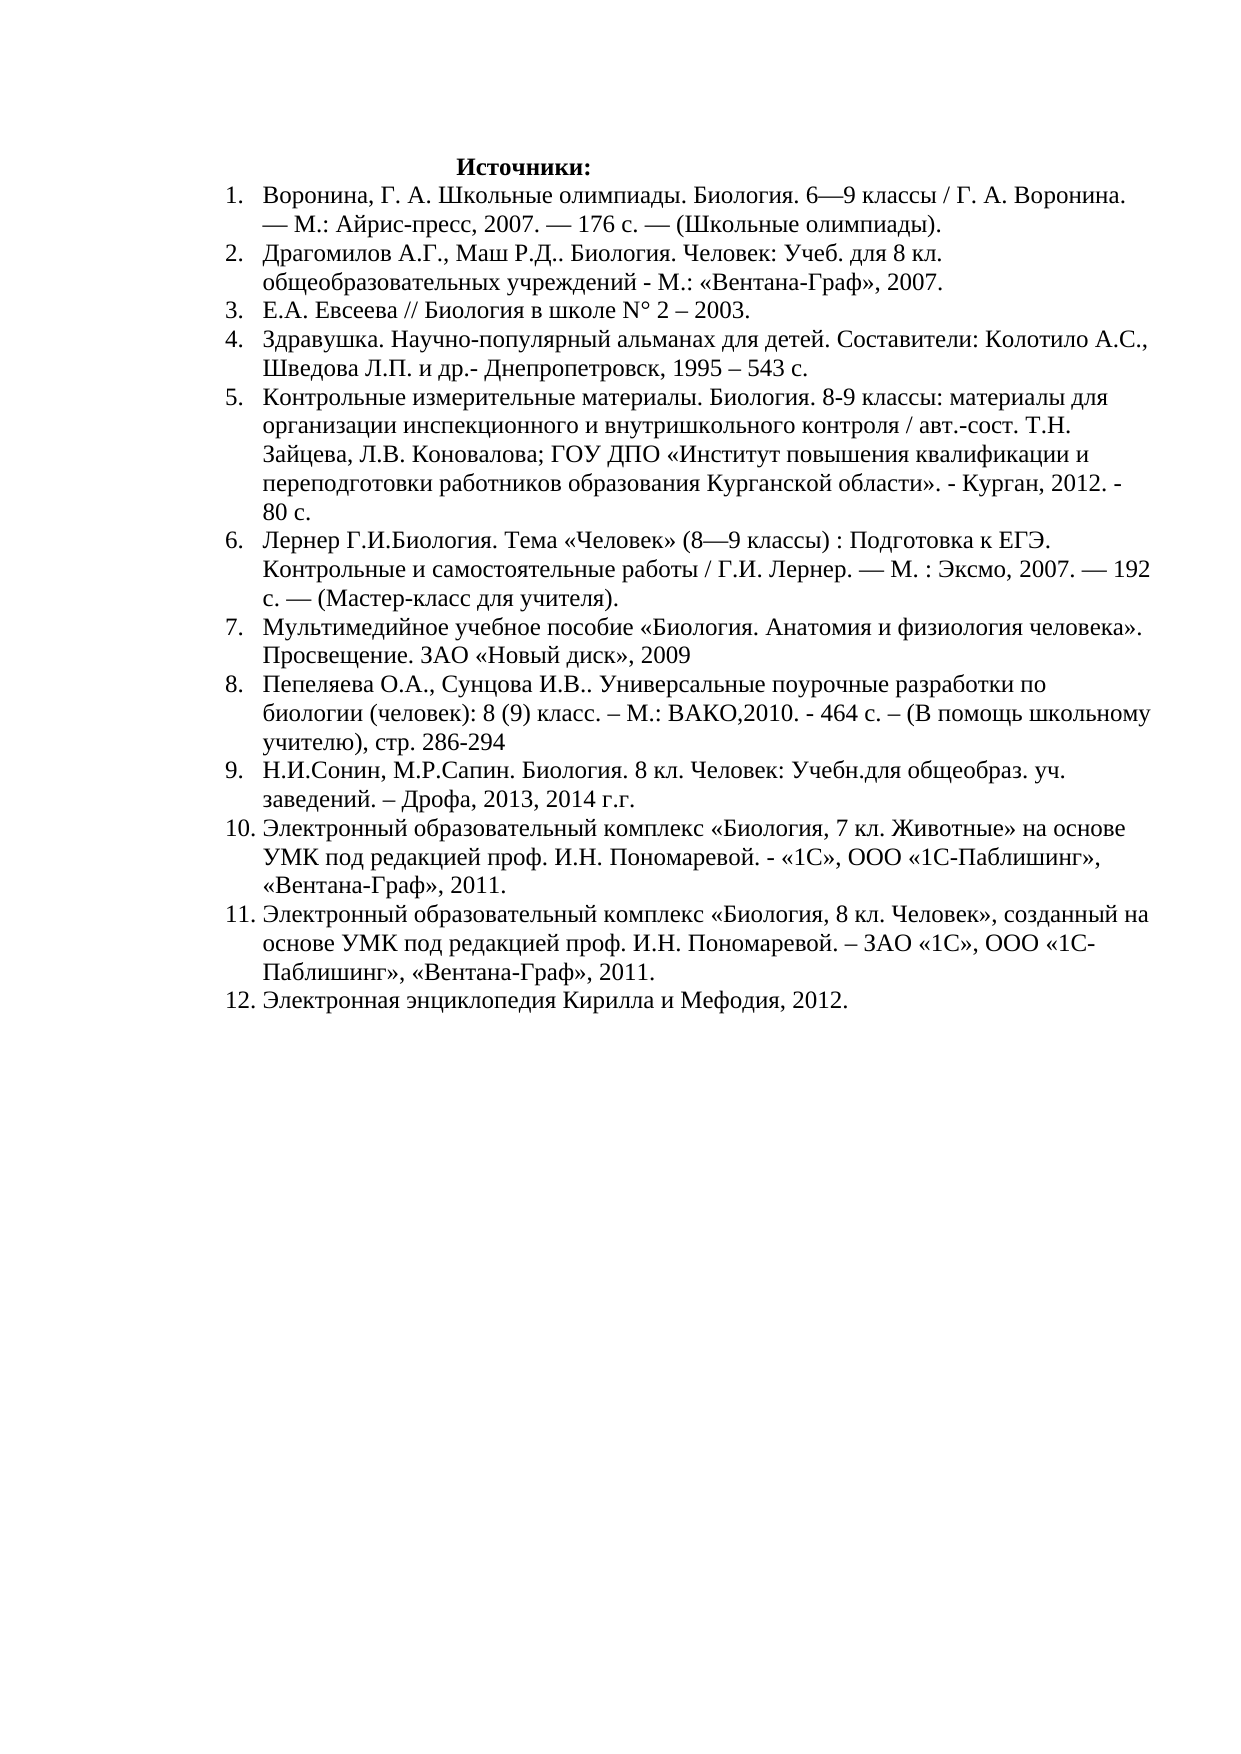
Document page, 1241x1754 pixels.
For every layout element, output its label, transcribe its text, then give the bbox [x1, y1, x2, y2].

list Электронный образовательный комплекс «Биология, 7 кл. Животные» на основе УМК под редакцией проф. И.Н. Пономаревой. - «1С», ООО «1С-Паблишинг», «Вентана-Граф», 2011. [225, 813, 1152, 899]
list Электронная энциклопедия Кирилла и Мефодия, 2012. [225, 985, 1152, 1014]
list Мультимедийное учебное пособие «Биология. Анатомия и физиология человека». Просвещение. ЗАО «Новый диск», 2009 [225, 612, 1152, 669]
list Пепеляева О.А., Сунцова И.В.. Универсальные поурочные разработки по биологии (человек): 8 (9) класс. – М.: ВАКО,2010. - 464 с. – (В помощь школьному учителю), стр. 286-294 [225, 669, 1152, 755]
list Лернер Г.И.Биология. Тема «Человек» (8—9 классы) : Подготовка к ЕГЭ. Контрольные и самостоятельные работы / Г.И. Лернер. — М. : Эксмо, 2007. — 192 с. — (Мастер-класс для учителя). [225, 525, 1152, 612]
list Е.А. Евсеева // Биология в школе N° 2 – 2003. [225, 295, 1152, 324]
list Контрольные измерительные материалы. Биология. 8-9 классы: материалы для организации инспекционного и внутришкольного контроля / авт.-сост. Т.Н. Зайцева, Л.В. Коновалова; ГОУ ДПО «Институт повышения квалификации и переподготовки работников образования Курганской области». - Курган, 2012. - 80 с. [225, 382, 1152, 525]
list Н.И.Сонин, М.Р.Сапин. Биология. 8 кл. Человек: Учебн.для общеобраз. уч. заведений. – Дрофа, 2013, 2014 г.г. [225, 755, 1152, 813]
list Электронный образовательный комплекс «Биология, 8 кл. Человек», созданный на основе УМК под редакцией проф. И.Н. Пономаревой. – ЗАО «1С», ООО «1С-Паблишинг», «Вентана-Граф», 2011. [225, 899, 1152, 985]
list Воронина, Г. А. Школьные олимпиады. Биология. 6—9 классы / Г. А. Воронина. — М.: Айрис-пресс, 2007. — 176 с. — (Школьные олимпиады). [225, 180, 1152, 238]
list Здравушка. Научно-популярный альманах для детей. Составители: Колотило А.С., Шведова Л.П. и др.- Днепропетровск, 1995 – 543 с. [225, 324, 1152, 382]
list Драгомилов А.Г., Маш Р.Д.. Биология. Человек: Учеб. для 8 кл. общеобразовательных учреждений - М.: «Вентана-Граф», 2007. [225, 238, 1152, 295]
text Источники: [187, 152, 1152, 180]
